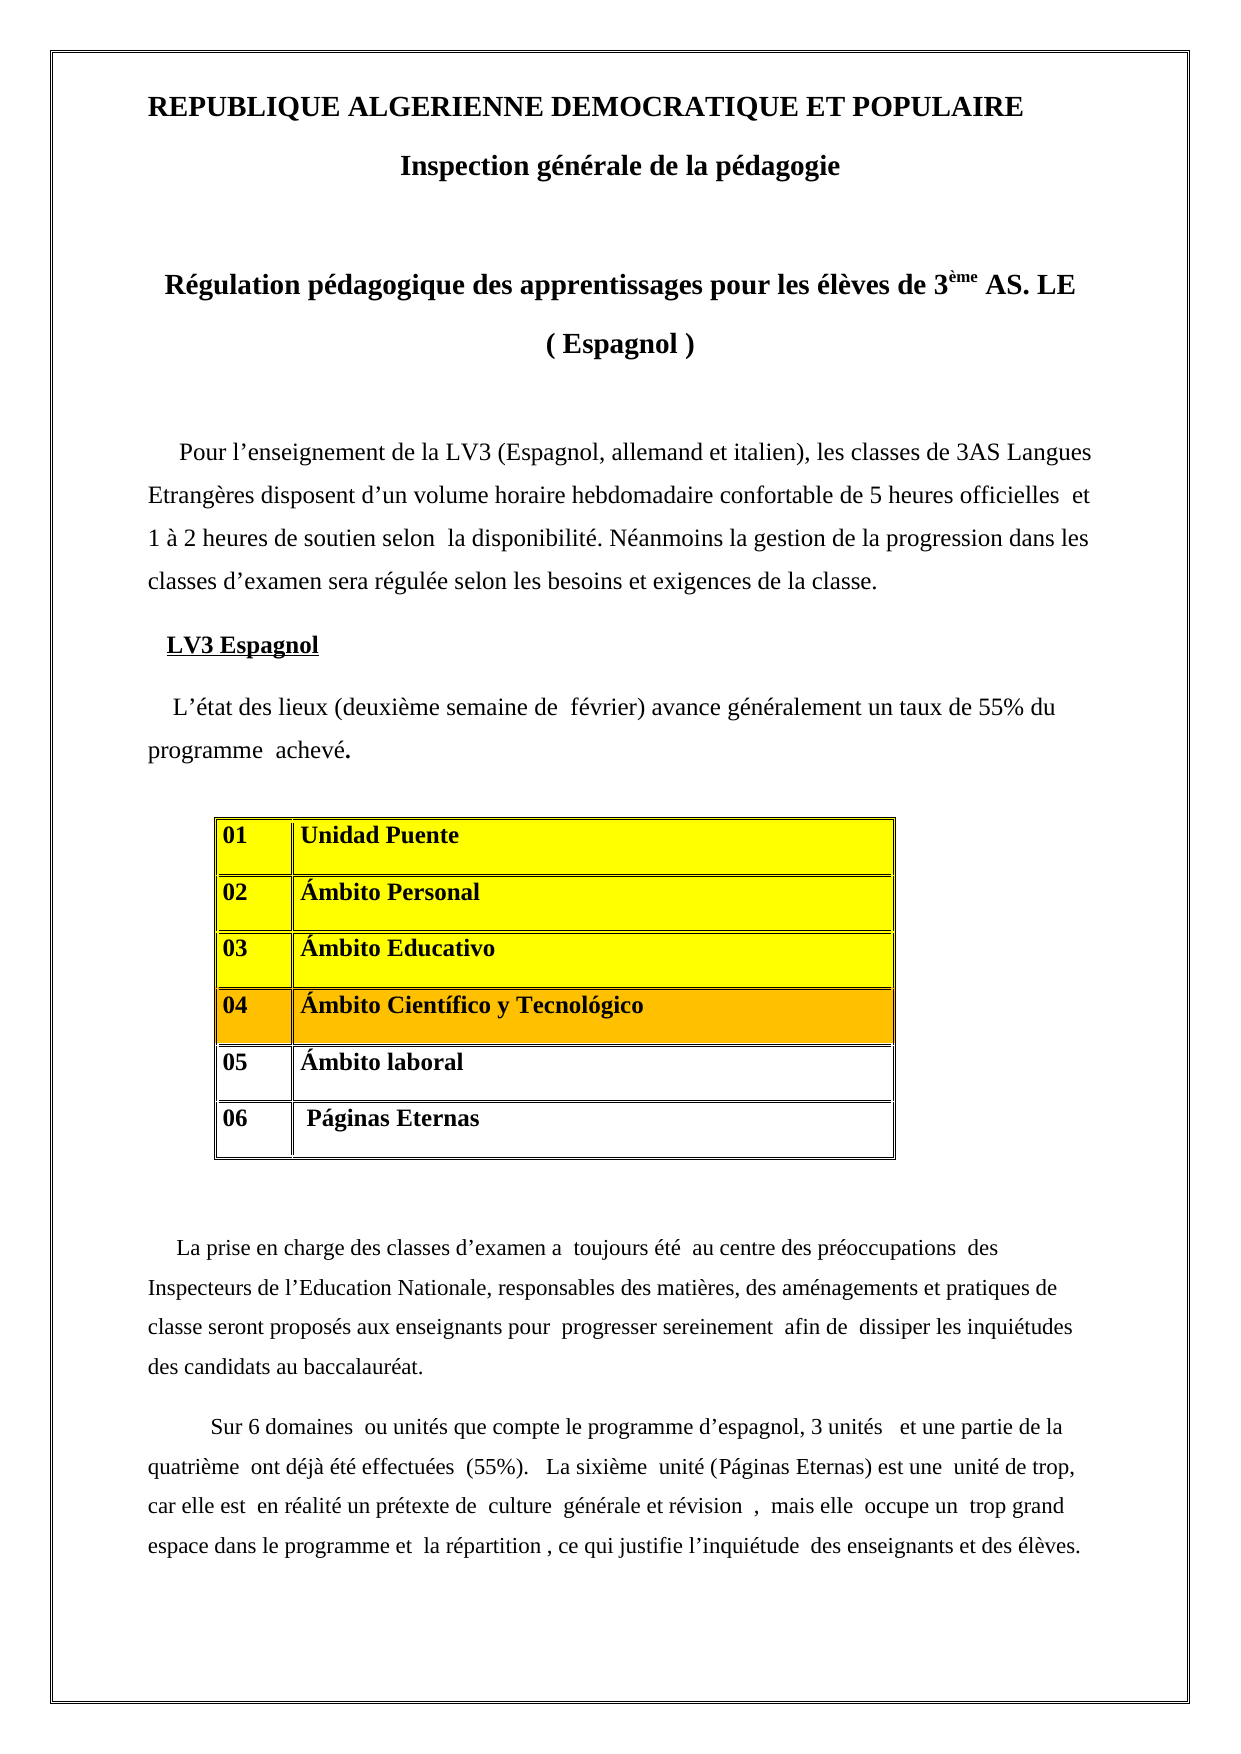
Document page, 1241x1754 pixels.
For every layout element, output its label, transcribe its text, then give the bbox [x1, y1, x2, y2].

table_cell Ámbito Científico y Tecnológico [294, 987, 893, 1043]
table_cell Ámbito Personal [294, 874, 893, 930]
table_cell 03 [215, 930, 293, 987]
text LV3 Espagnol [148, 630, 1093, 659]
text Régulation pédagogique des apprentissages pour les élèves de 3ème AS. LE [148, 267, 1093, 300]
table_cell 02 [217, 874, 291, 930]
text Inspection générale de la pédagogie [148, 148, 1093, 182]
table_header 01 [215, 818, 293, 874]
table_cell 06 [215, 1100, 293, 1157]
text L’état des lieux (deuxième semaine de février) avance généralement un taux de 55% du programme achevé. [148, 692, 1093, 764]
table_header Unidad Puente [293, 820, 893, 874]
text REPUBLIQUE ALGERIENNE DEMOCRATIQUE ET POPULAIRE [148, 89, 1093, 122]
text Pour l’enseignement de la LV3 (Espagnol, allemand et italien), les classes de 3AS Langues Etrangères disposent d’un volume horaire hebdomadaire confortable de 5 heures officielles et 1 à 2 heures de soutien selon la disponibilité. Néanmoins la gestion de la progression dans les classes d’examen sera régulée selon les besoins et exigences de la classe. [148, 437, 1093, 595]
table_cell 04 [217, 987, 291, 1043]
text ( Espagnol ) [148, 326, 1093, 360]
text La prise en charge des classes d’examen a toujours été au centre des préoccupations des Inspecteurs de l’Education Nationale, responsables des matières, des aménagements et pratiques de classe seront proposés aux enseignants pour progresser sereinement afin de dissiper les inquiétudes des candidats au baccalauréat. [148, 1234, 1093, 1379]
text Sur 6 domaines ou unités que compte le programme d’espagnol, 3 unités et une partie de la quatrième ont déjà été effectuées (55%). La sixième unité (Páginas Eternas) est une unité de trop, car elle est en réalité un prétexte de culture générale et révision , mais elle occupe un trop grand espace dans le programme et la répartition , ce qui justifie l’inquiétude des enseignants et des élèves. [148, 1413, 1093, 1558]
table_cell 05 [217, 1044, 291, 1100]
table_cell Ámbito Educativo [293, 930, 895, 987]
table_cell Páginas Eternas [293, 1100, 895, 1157]
table_cell Ámbito laboral [294, 1044, 893, 1100]
